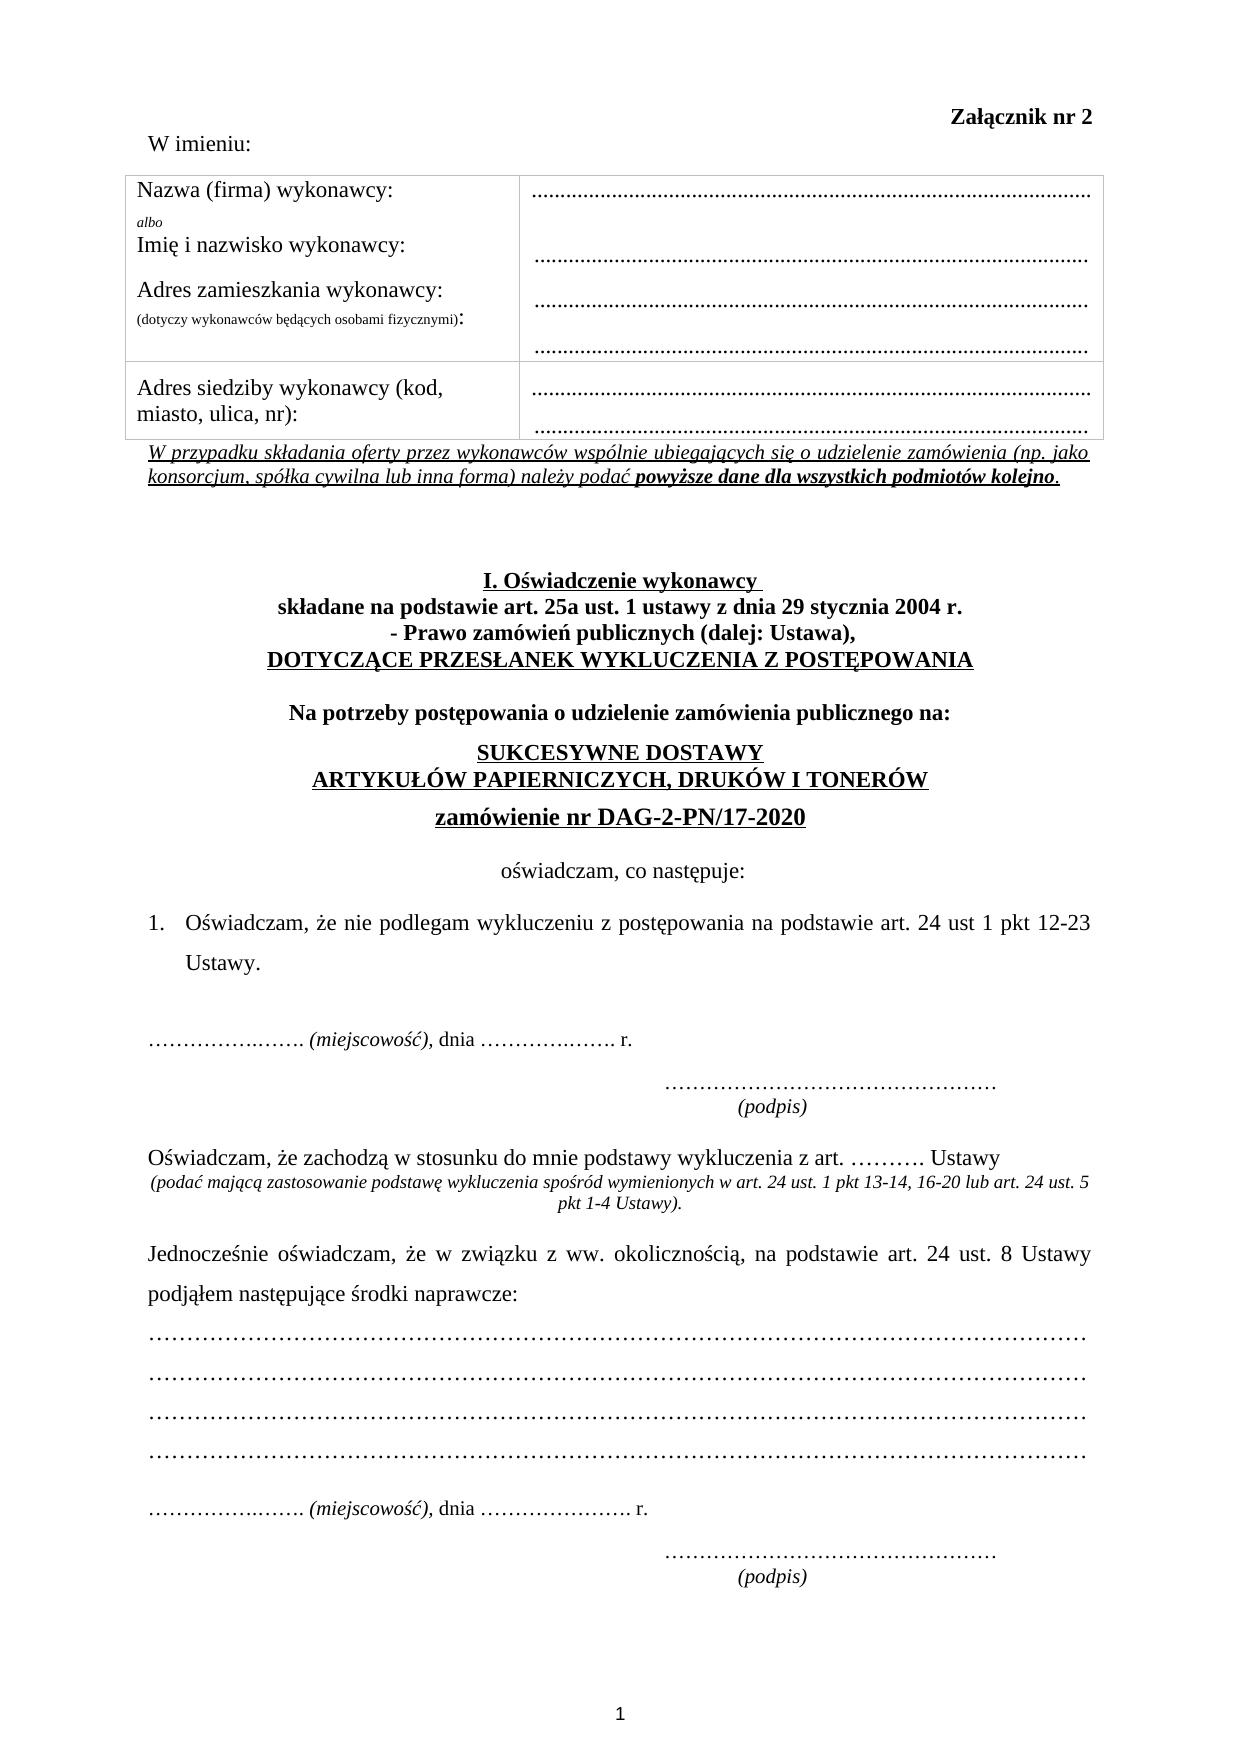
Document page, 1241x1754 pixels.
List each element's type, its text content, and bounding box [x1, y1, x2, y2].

text W przypadku składania oferty przez wykonawców wspólnie ubiegających się o udzielenie zamówienia (np. jako konsorcjum, spółka cywilna lub inna forma) należy podać powyższe dane dla wszystkich podmiotów kolejno. [148, 462, 1090, 488]
text ………………………………………… [148, 1539, 1093, 1563]
text Na potrzeby postępowania o udzielenie zamówienia publicznego na: [148, 698, 1093, 725]
text …………….……. (miejscowość), dnia ………….……. r. [148, 1027, 1093, 1051]
text składane na podstawie art. 25a ust. 1 ustawy z dnia 29 stycznia 2004 r. [148, 593, 1093, 619]
text (podać mającą zastosowanie podstawę wykluczenia spośród wymienionych w art. 24 ust. 1 pkt 13-14, 16-20 lub art. 24 ust. 5 pkt 1-4 Ustawy). [148, 1171, 1093, 1214]
list Oświadczam, że nie podlegam wykluczeniu z postępowania na podstawie art. 24 ust 1 pkt 12-23 Ustawy. [148, 909, 1093, 975]
table_cell Adres siedziby wykonawcy (kod, miasto, ulica, nr): [126, 362, 519, 438]
text W imieniu: [148, 130, 1093, 156]
table_cell .................................................................................................. ................................................................................................. [520, 362, 1103, 438]
text ………………………………………… [148, 1070, 1093, 1094]
text W przypadku składania oferty przez wykonawców wspólnie ubiegających się o udzielenie zamówienia (np. jako konsorcjum, spółka cywilna lub inna forma) należy podać powyższe dane dla wszystkich podmiotów kolejno. [148, 440, 1090, 460]
text Załącznik nr 2 [148, 103, 1093, 130]
table_header Nazwa (firma) wykonawcy: albo Imię i nazwisko wykonawcy: Adres zamieszkania wykonawcy: (dotyczy wykonawców będących osobami fizycznymi): [126, 176, 519, 361]
text DOTYCZĄCE PRZESŁANEK WYKLUCZENIA Z POSTĘPOWANIA [148, 646, 1093, 672]
text zamówienie nr DAG-2-PN/17-2020 [148, 802, 1093, 830]
text (podpis) [738, 1094, 1093, 1118]
table_header .................................................................................................. ................................................................................................. ................................................................................................. ................................................................................................. [520, 176, 1103, 361]
text - Prawo zamówień publicznych (dalej: Ustawa), [148, 619, 1093, 646]
text I. Oświadczenie wykonawcy [148, 567, 1093, 593]
text SUKCESYWNE DOSTAWY ARTYKUŁÓW PAPIERNICZYCH, DRUKÓW I TONERÓW [148, 739, 1093, 792]
text …………….……. (miejscowość), dnia …………………. r. [148, 1496, 1093, 1520]
text Oświadczam, że zachodzą w stosunku do mnie podstawy wykluczenia z art. ………. Ustawy [148, 1144, 1093, 1171]
text ……………………………………………………………………………………………………………………………………………………………………………………………………………………………………………………………………………………………………………………………………… [148, 1359, 1093, 1464]
text (podpis) [738, 1563, 1093, 1588]
text oświadczam, co następuje: [148, 857, 1093, 883]
text Jednocześnie oświadczam, że w związku z ww. okolicznością, na podstawie art. 24 ust. 8 Ustawy podjąłem następujące środki naprawcze: [148, 1240, 1093, 1306]
text …………………………………………………………………………………………………………… [148, 1319, 1093, 1346]
